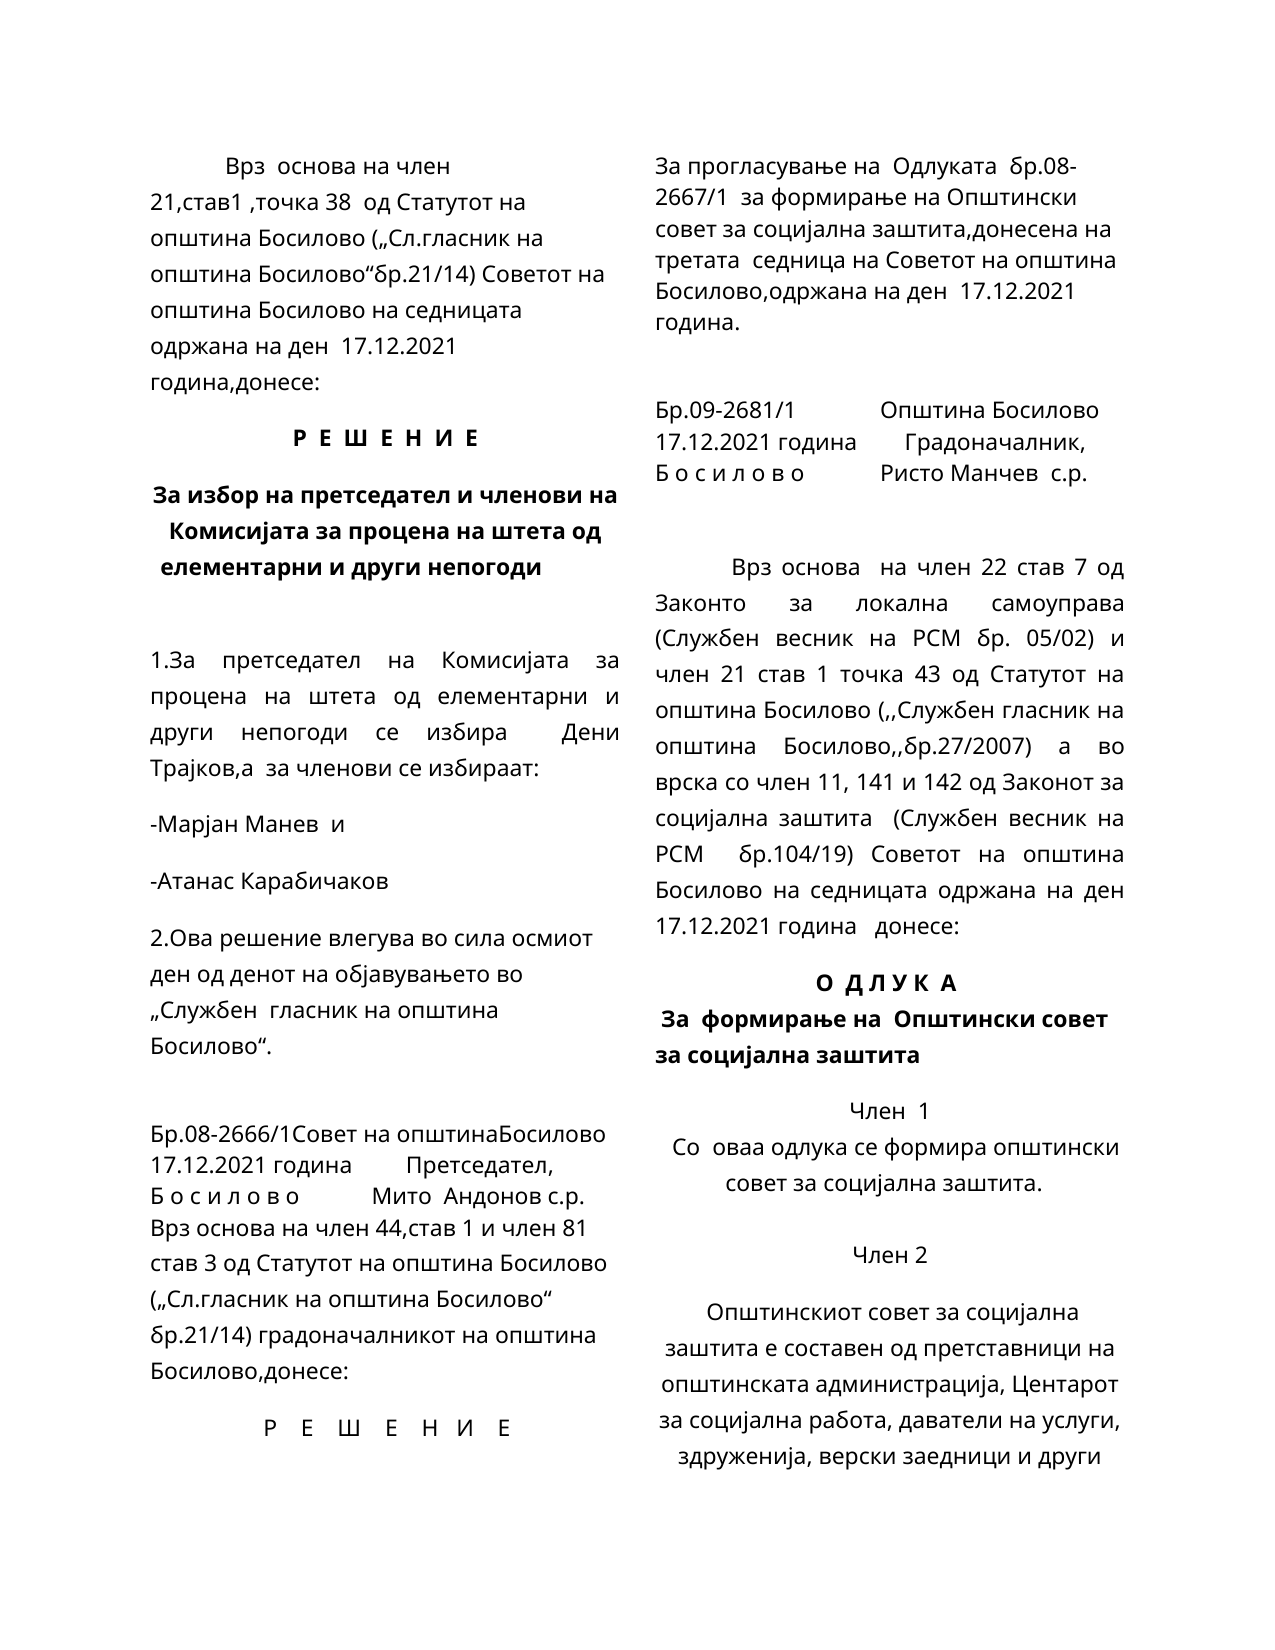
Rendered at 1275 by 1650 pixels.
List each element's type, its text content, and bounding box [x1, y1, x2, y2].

text -Марјан Манев и [150, 808, 620, 839]
text Врз основа на член 44,став 1 и член 81 став 3 од Статутот на општина Босилово („Сл.гласник на општина Босилово“ бр.21/14) градоначалникот на општина Босилово,донесе: [150, 1211, 620, 1386]
text За избор на претседател и членови на Комисијата за процена на штета од елементарни и други непогоди [150, 479, 620, 618]
text Б о с и л о в о Мито Андонов с.р. [150, 1180, 620, 1211]
text Бр.08-2666/1Совет на општинаБосилово [150, 1118, 620, 1149]
text -Атанас Карабичаков [150, 865, 620, 896]
text 2.Ова решение влегува во сила осмиот ден од денот на објавувањето во „Службен гласник на општина Босилово“. [150, 922, 620, 1061]
text За прогласување на Одлуката бр.08-2667/1 за формирање на Општински совет за социјална заштита,донесена на третата седница на Советот на општина Босилово,одржана на ден 17.12.2021 година. [655, 150, 1125, 337]
text Врз основа на член 22 став 7 од Законто за локална самоуправа (Службен весник на РСМ бр. 05/02) и член 21 став 1 точка 43 од Статутот на општина Босилово (,,Службен гласник на општина Босилово,,бр.27/2007) а во врска со член 11, 141 и 142 од Законот за социјална заштита (Службен весник на РСМ бр.104/19) Советот на општина Босилово на седницата одржана на ден 17.12.2021 година донесе: [655, 551, 1125, 941]
text Бр.09-2681/1 Општина Босилово [655, 394, 1125, 426]
text Б о с и л о в о Ристо Манчев с.р. [655, 457, 1125, 488]
text Врз основа на член 21,став1 ,точка 38 од Статутот на општина Босилово („Сл.гласник на општина Босилово“бр.21/14) Советот на општина Босилово на седницата одржана на ден 17.12.2021 година,донесе: [150, 150, 620, 397]
text О Д Л У К А За формирање на Општински совет за социјална заштита [655, 967, 1125, 1070]
text Р Е Ш Е Н И Е [150, 1412, 620, 1443]
text Член 1 Со оваа одлука се формира општински совет за социјална заштита. Член 2 [655, 1095, 1125, 1270]
text 17.12.2021 година Градоначалник, [655, 426, 1125, 457]
text 1.За претседател на Комисијата за процена на штета од елементарни и други непогоди се избира Дени Трајков,а за членови се избираат: [150, 644, 620, 783]
text Р Е Ш Е Н И Е [150, 422, 620, 454]
text 17.12.2021 година Претседател, [150, 1149, 620, 1180]
